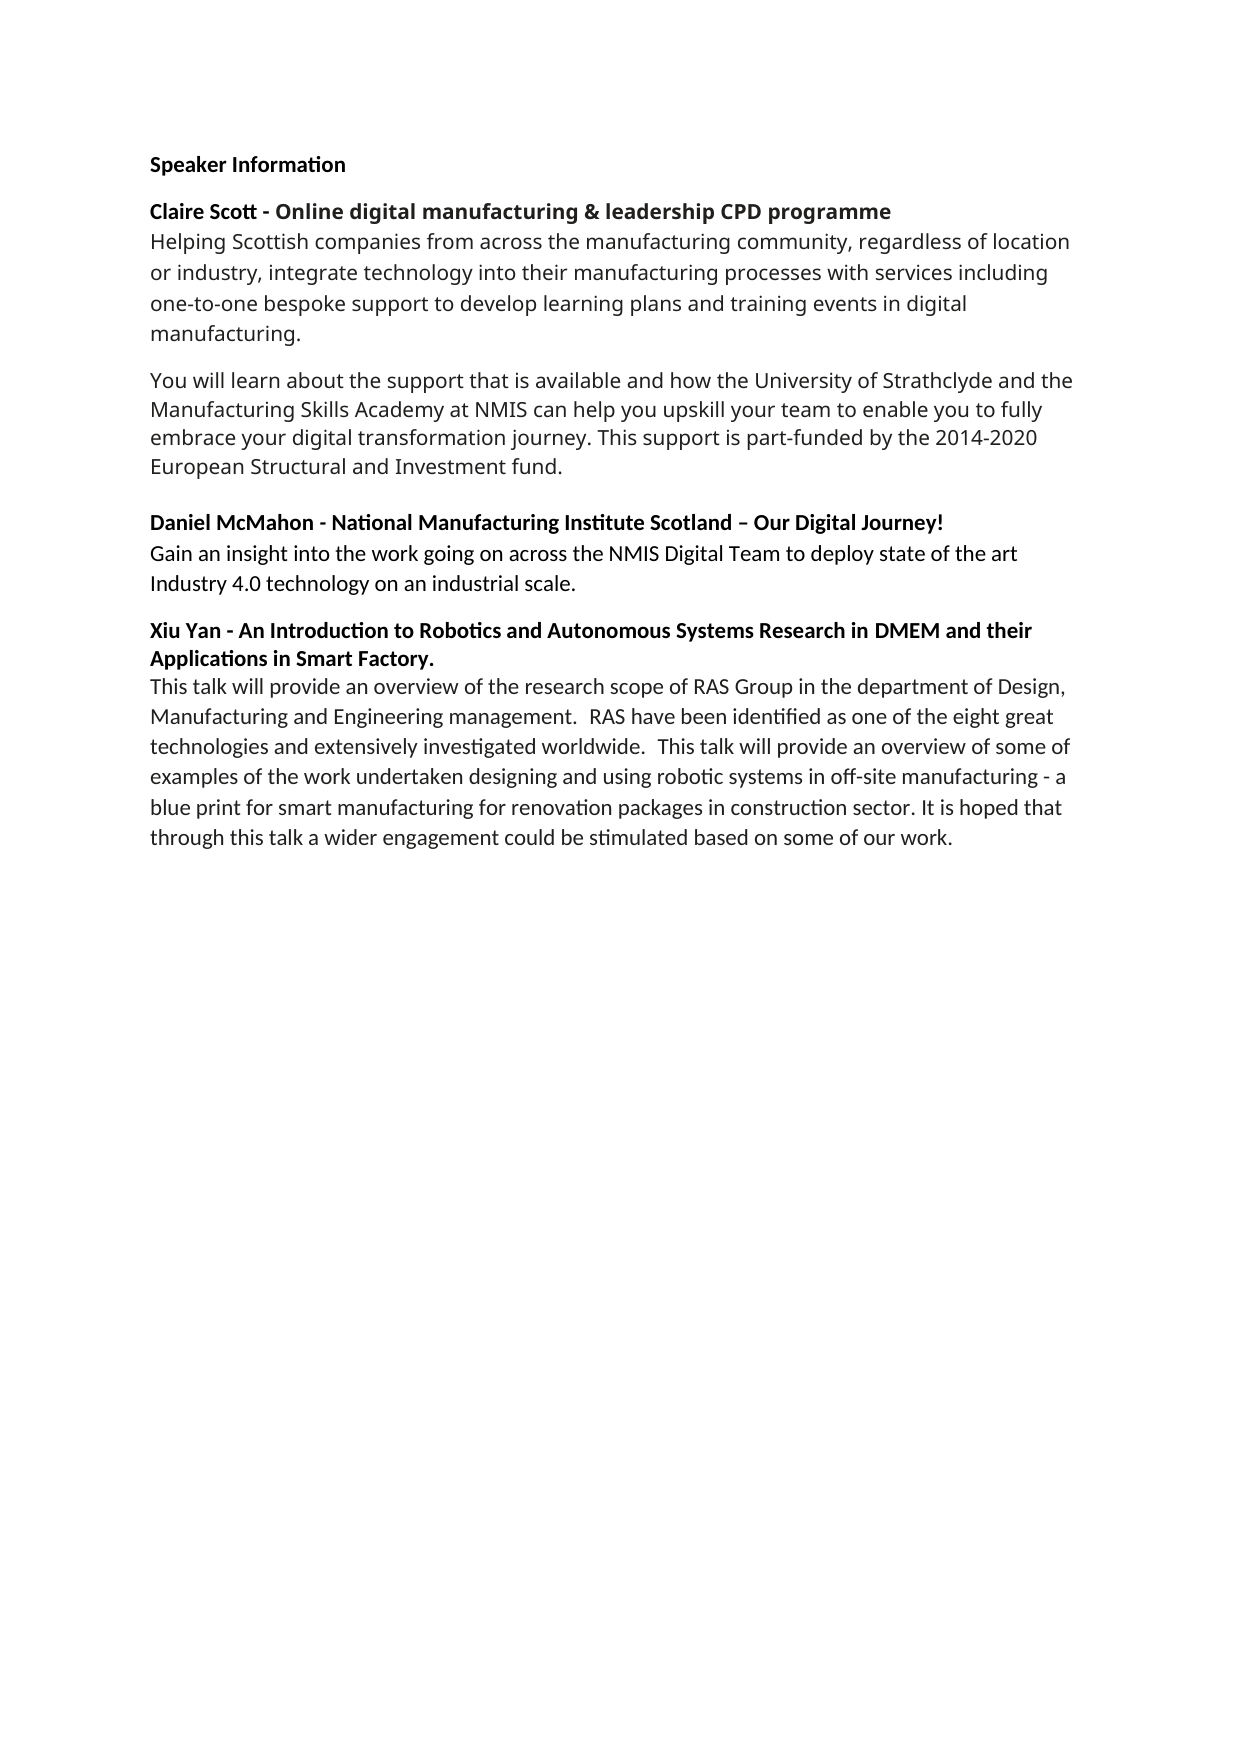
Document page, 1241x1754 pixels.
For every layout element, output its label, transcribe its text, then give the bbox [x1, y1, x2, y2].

text Daniel McMahon - National Manufacturing Institute Scotland – Our Digital Journey! Gain an insight into the work going on across the NMIS Digital Team to deploy state of the art Industry 4.0 technology on an industrial scale. [150, 508, 1090, 597]
text This talk will provide an overview of the research scope of RAS Group in the department of Design, Manufacturing and Engineering management. RAS have been identified as one of the eight great technologies and extensively investigated worldwide. This talk will provide an overview of some of examples of the work undertaken designing and using robotic systems in off-site manufacturing - a blue print for smart manufacturing for renovation packages in construction sector. It is hoped that through this talk a wider engagement could be stimulated based on some of our work. [150, 672, 1090, 851]
text You will learn about the support that is available and how the University of Strathclyde and the Manufacturing Skills Academy at NMIS can help you upskill your team to enable you to fully embrace your digital transformation journey. This support is part-funded by the 2014-2020 European Structural and Investment fund. [150, 367, 1090, 480]
text Xiu Yan - An Introduction to Robotics and Autonomous Systems Research in DMEM and their Applications in Smart Factory. [150, 616, 1090, 672]
text Speaker Information [150, 150, 1090, 178]
text Claire Scott - Online digital manufacturing & leadership CPD programme Helping Scottish companies from across the manufacturing community, regardless of location or industry, integrate technology into their manufacturing processes with services including one-to-one bespoke support to develop learning plans and training events in digital manufacturing. [150, 197, 1090, 348]
